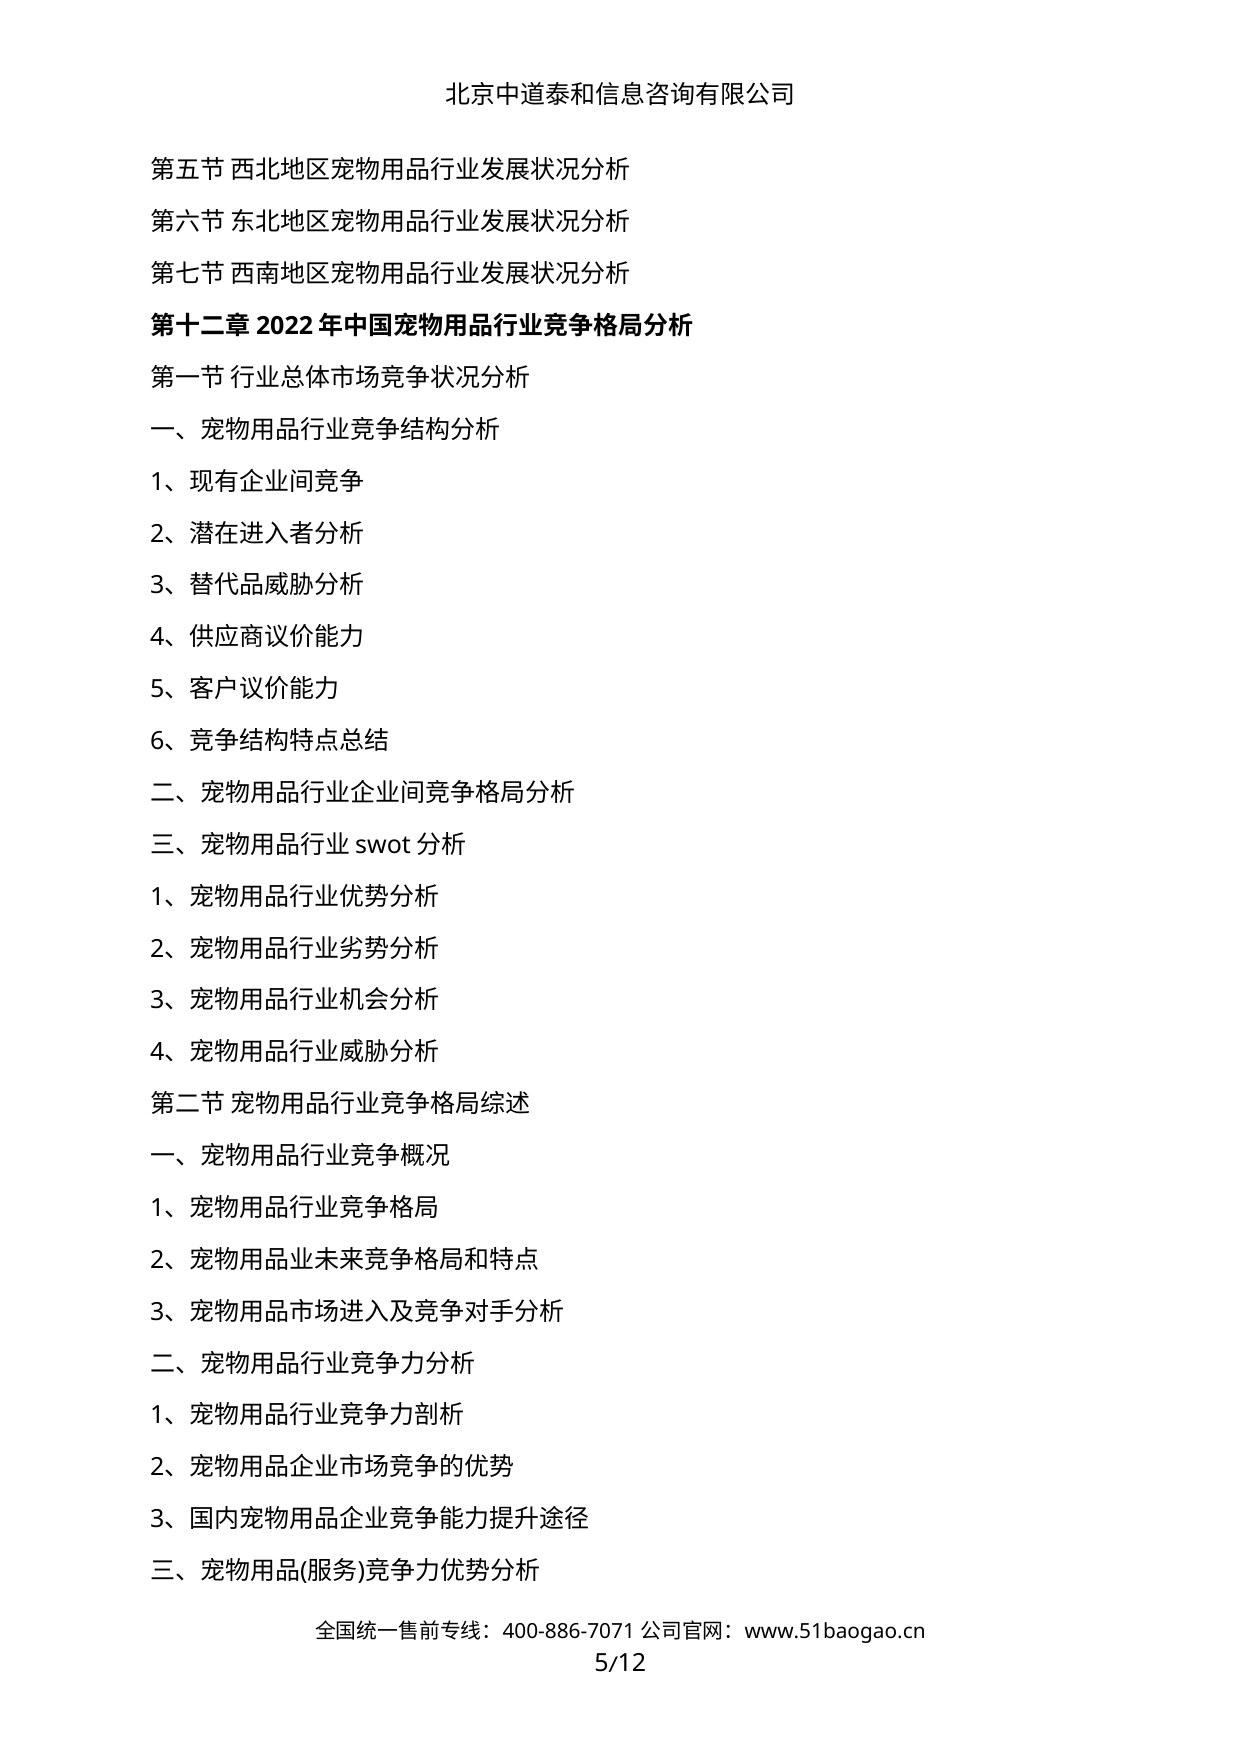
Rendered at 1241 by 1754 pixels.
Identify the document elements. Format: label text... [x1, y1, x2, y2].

text 6、竞争结构特点总结 [150, 721, 1090, 757]
text 第五节 西北地区宠物用品行业发展状况分析 [150, 150, 1090, 186]
text 三、宠物用品行业swot分析 [150, 824, 1090, 861]
text 2、宠物用品企业市场竞争的优势 [150, 1447, 1090, 1483]
text 三、宠物用品(服务)竞争力优势分析 [150, 1551, 1090, 1587]
text 2、宠物用品业未来竞争格局和特点 [150, 1239, 1090, 1276]
text 第十二章 2022年中国宠物用品行业竞争格局分析 [150, 306, 1090, 342]
text 4、宠物用品行业威胁分析 [150, 1032, 1090, 1068]
text 1、现有企业间竞争 [150, 461, 1090, 497]
text 第六节 东北地区宠物用品行业发展状况分析 [150, 202, 1090, 238]
text 5、客户议价能力 [150, 669, 1090, 705]
text 一、宠物用品行业竞争结构分析 [150, 409, 1090, 446]
text 二、宠物用品行业竞争力分析 [150, 1343, 1090, 1379]
text 1、宠物用品行业优势分析 [150, 876, 1090, 912]
text 一、宠物用品行业竞争概况 [150, 1136, 1090, 1172]
text 2、宠物用品行业劣势分析 [150, 928, 1090, 964]
text 1、宠物用品行业竞争格局 [150, 1187, 1090, 1224]
text 3、国内宠物用品企业竞争能力提升途径 [150, 1499, 1090, 1535]
text 2、潜在进入者分析 [150, 513, 1090, 549]
text 3、宠物用品市场进入及竞争对手分析 [150, 1291, 1090, 1327]
text 第一节 行业总体市场竞争状况分析 [150, 357, 1090, 394]
text 二、宠物用品行业企业间竞争格局分析 [150, 772, 1090, 809]
text 第二节 宠物用品行业竞争格局综述 [150, 1084, 1090, 1120]
text 第七节 西南地区宠物用品行业发展状况分析 [150, 254, 1090, 290]
text 1、宠物用品行业竞争力剖析 [150, 1395, 1090, 1431]
text 3、替代品威胁分析 [150, 565, 1090, 601]
text 4、供应商议价能力 [150, 617, 1090, 653]
text 3、宠物用品行业机会分析 [150, 980, 1090, 1016]
